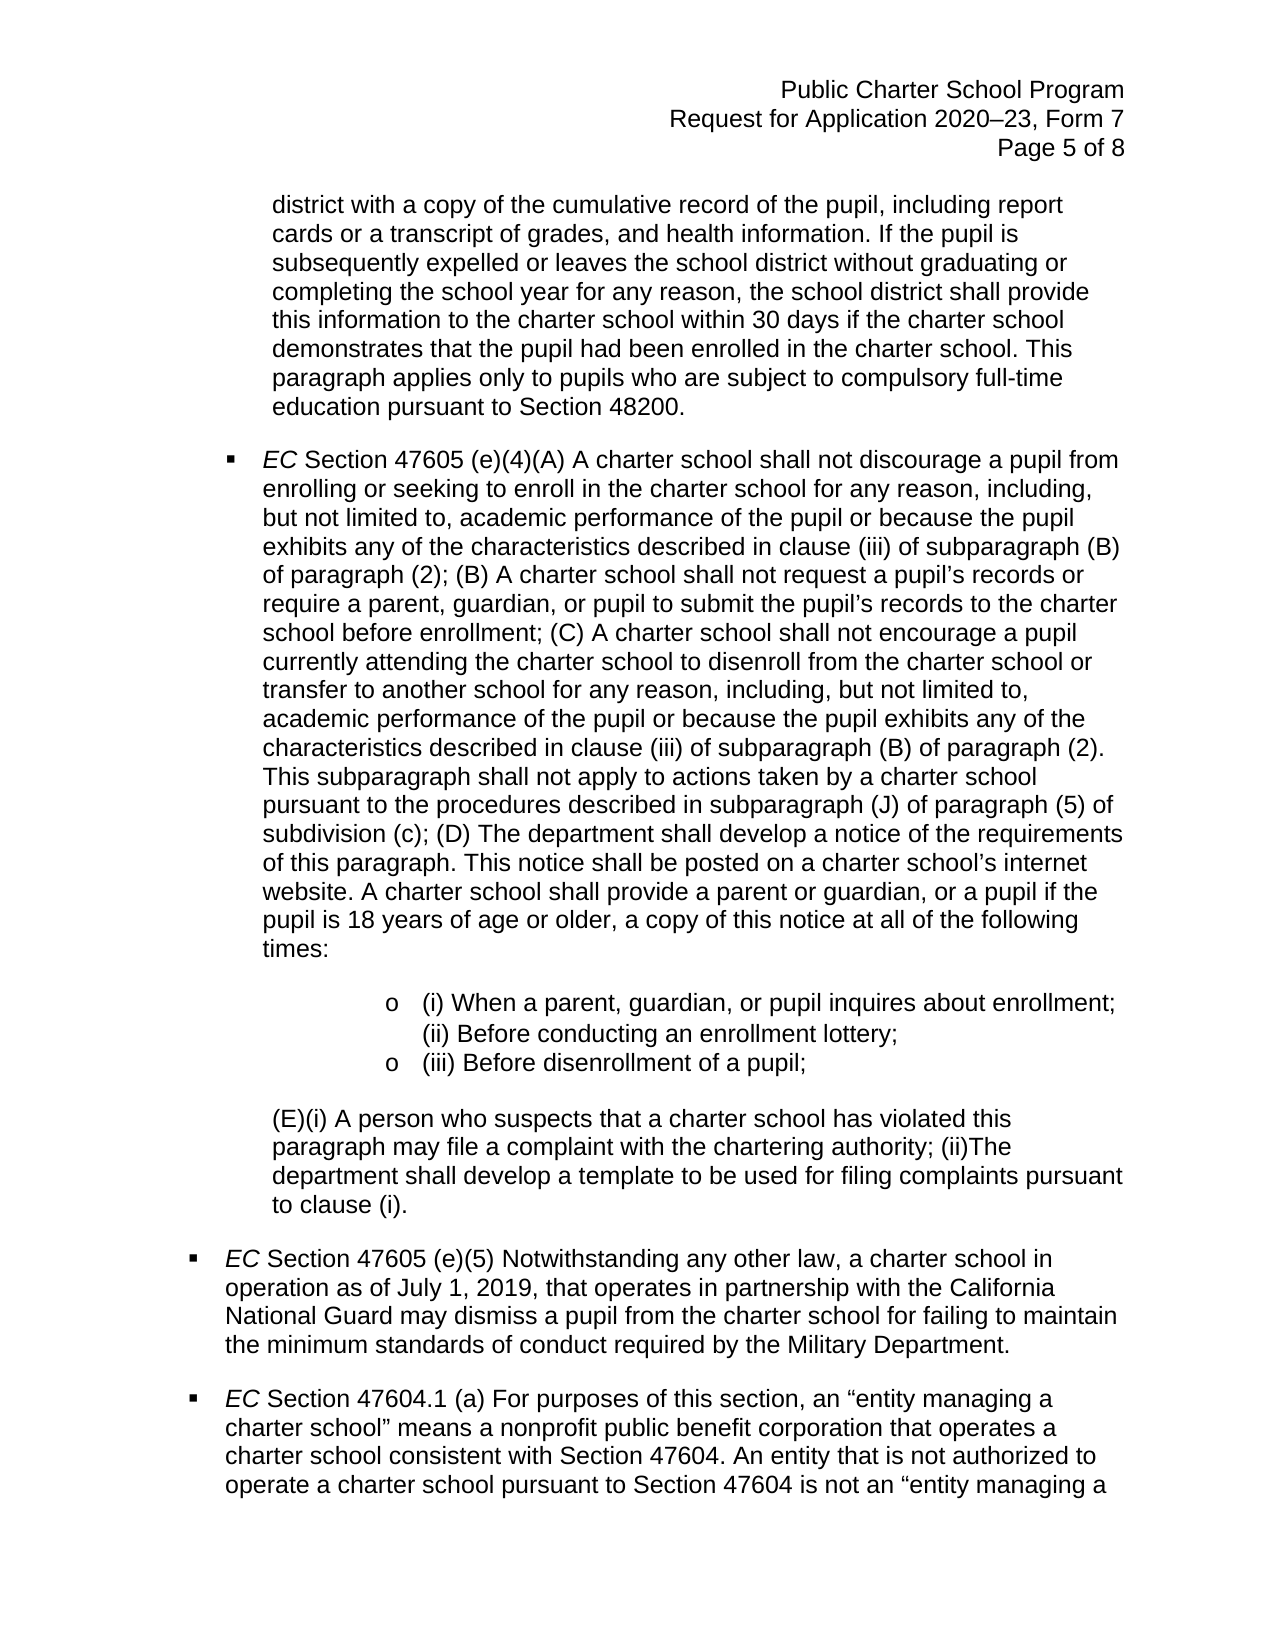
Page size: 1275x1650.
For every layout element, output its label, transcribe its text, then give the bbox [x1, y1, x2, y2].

list EC Section 47605 (e)(4)(A) A charter school shall not discourage a pupil from enrolling or seeking to enroll in the charter school for any reason, including, but not limited to, academic performance of the pupil or because the pupil exhibits any of the characteristics described in clause (iii) of subparagraph (B) of paragraph (2); (B) A charter school shall not request a pupil’s records or require a parent, guardian, or pupil to submit the pupil’s records to the charter school before enrollment; (C) A charter school shall not encourage a pupil currently attending the charter school to disenroll from the charter school or transfer to another school for any reason, including, but not limited to, academic performance of the pupil or because the pupil exhibits any of the characteristics described in clause (iii) of subparagraph (B) of paragraph (2). This subparagraph shall not apply to actions taken by a charter school pursuant to the procedures described in subparagraph (J) of paragraph (5) of subdivision (c); (D) The department shall develop a notice of the requirements of this paragraph. This notice shall be posted on a charter school’s internet website. A charter school shall provide a parent or guardian, or a pupil if the pupil is 18 years of age or older, a copy of this notice at all of the following times: [225, 445, 1125, 963]
text (E)(i) A person who suspects that a charter school has violated this paragraph may file a complaint with the chartering authority; (ii)The department shall develop a template to be used for filing complaints pursuant to clause (i). [272, 1104, 1125, 1219]
list EC Section 47605 (e)(5) Notwithstanding any other law, a charter school in operation as of July 1, 2019, that operates in partnership with the California National Guard may dismiss a pupil from the charter school for failing to maintain the minimum standards of conduct required by the Military Department. [187, 1244, 1125, 1359]
list (i) When a parent, guardian, or pupil inquires about enrollment; (ii) Before conducting an enrollment lottery; [384, 988, 1125, 1048]
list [234, 190, 1125, 420]
list (iii) Before disenrollment of a pupil; [384, 1048, 1125, 1079]
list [187, 1384, 1125, 1499]
